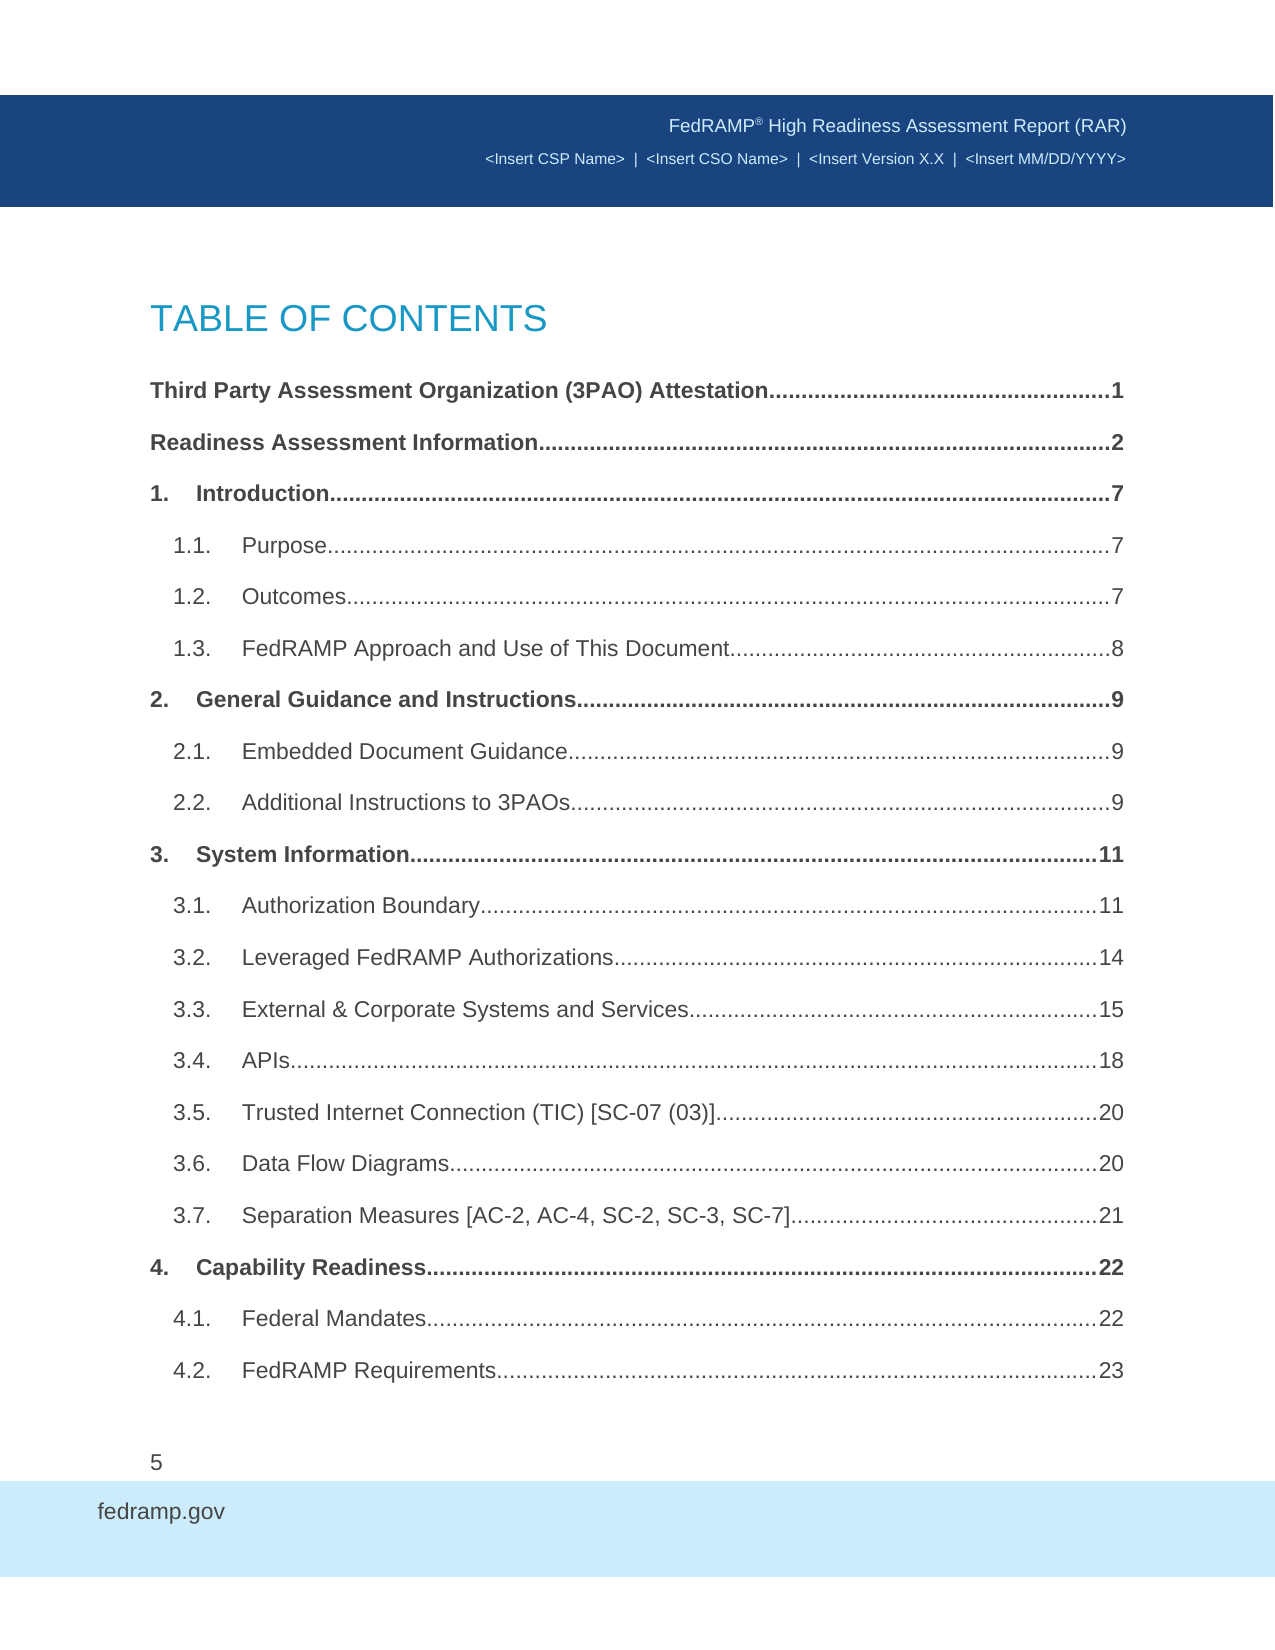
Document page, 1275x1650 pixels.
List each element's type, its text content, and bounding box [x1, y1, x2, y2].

text TABLE OF CONTENTS [150, 296, 1125, 339]
